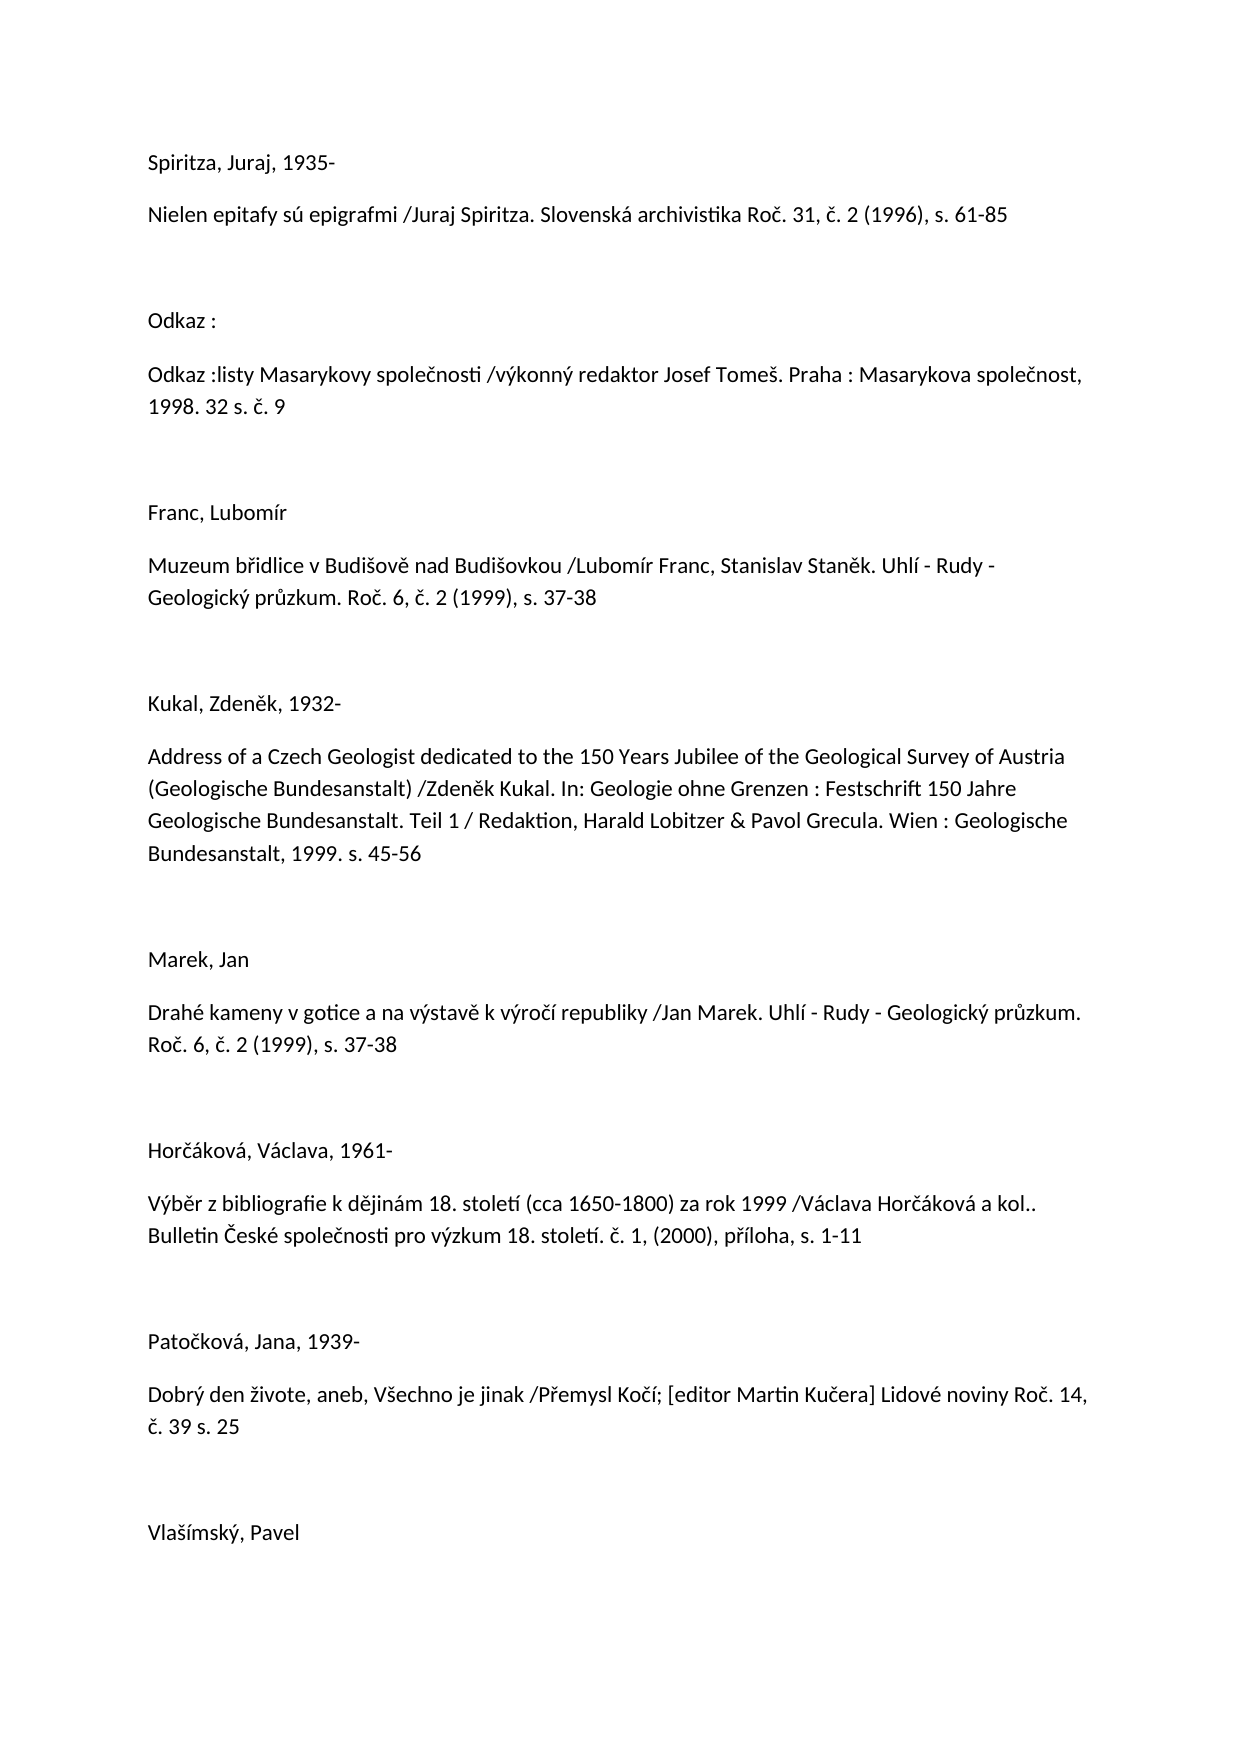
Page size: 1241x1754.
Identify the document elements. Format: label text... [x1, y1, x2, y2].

text Horčáková, Václava, 1961- [148, 1136, 1093, 1164]
text Marek, Jan [148, 945, 1093, 973]
text Franc, Lubomír [148, 498, 1093, 526]
text Drahé kameny v gotice a na výstavě k výročí republiky /Jan Marek. Uhlí - Rudy - Geologický průzkum. Roč. 6, č. 2 (1999), s. 37-38 [148, 998, 1093, 1058]
text Odkaz : [148, 307, 1093, 335]
text Dobrý den živote, aneb, Všechno je jinak /Přemysl Kočí; [editor Martin Kučera] Lidové noviny Roč. 14, č. 39 s. 25 [148, 1380, 1093, 1441]
text Address of a Czech Geologist dedicated to the 150 Years Jubilee of the Geological Survey of Austria (Geologische Bundesanstalt) /Zdeněk Kukal. In: Geologie ohne Grenzen : Festschrift 150 Jahre Geologische Bundesanstalt. Teil 1 / Redaktion, Harald Lobitzer & Pavol Grecula. Wien : Geologische Bundesanstalt, 1999. s. 45-56 [148, 742, 1093, 867]
text Nielen epitafy sú epigrafmi /Juraj Spiritza. Slovenská archivistika Roč. 31, č. 2 (1996), s. 61-85 [148, 201, 1093, 229]
text Vlašímský, Pavel [148, 1518, 1093, 1547]
text Výběr z bibliografie k dějinám 18. století (cca 1650-1800) za rok 1999 /Václava Horčáková a kol.. Bulletin České společnosti pro výzkum 18. století. č. 1, (2000), příloha, s. 1-11 [148, 1189, 1093, 1249]
text Spiritza, Juraj, 1935- [148, 148, 1093, 176]
text Muzeum břidlice v Budišově nad Budišovkou /Lubomír Franc, Stanislav Staněk. Uhlí - Rudy - Geologický průzkum. Roč. 6, č. 2 (1999), s. 37-38 [148, 551, 1093, 611]
text Patočková, Jana, 1939- [148, 1327, 1093, 1355]
text Odkaz :listy Masarykovy společnosti /výkonný redaktor Josef Tomeš. Praha : Masarykova společnost, 1998. 32 s. č. 9 [148, 360, 1093, 420]
text Kukal, Zdeněk, 1932- [148, 689, 1093, 717]
